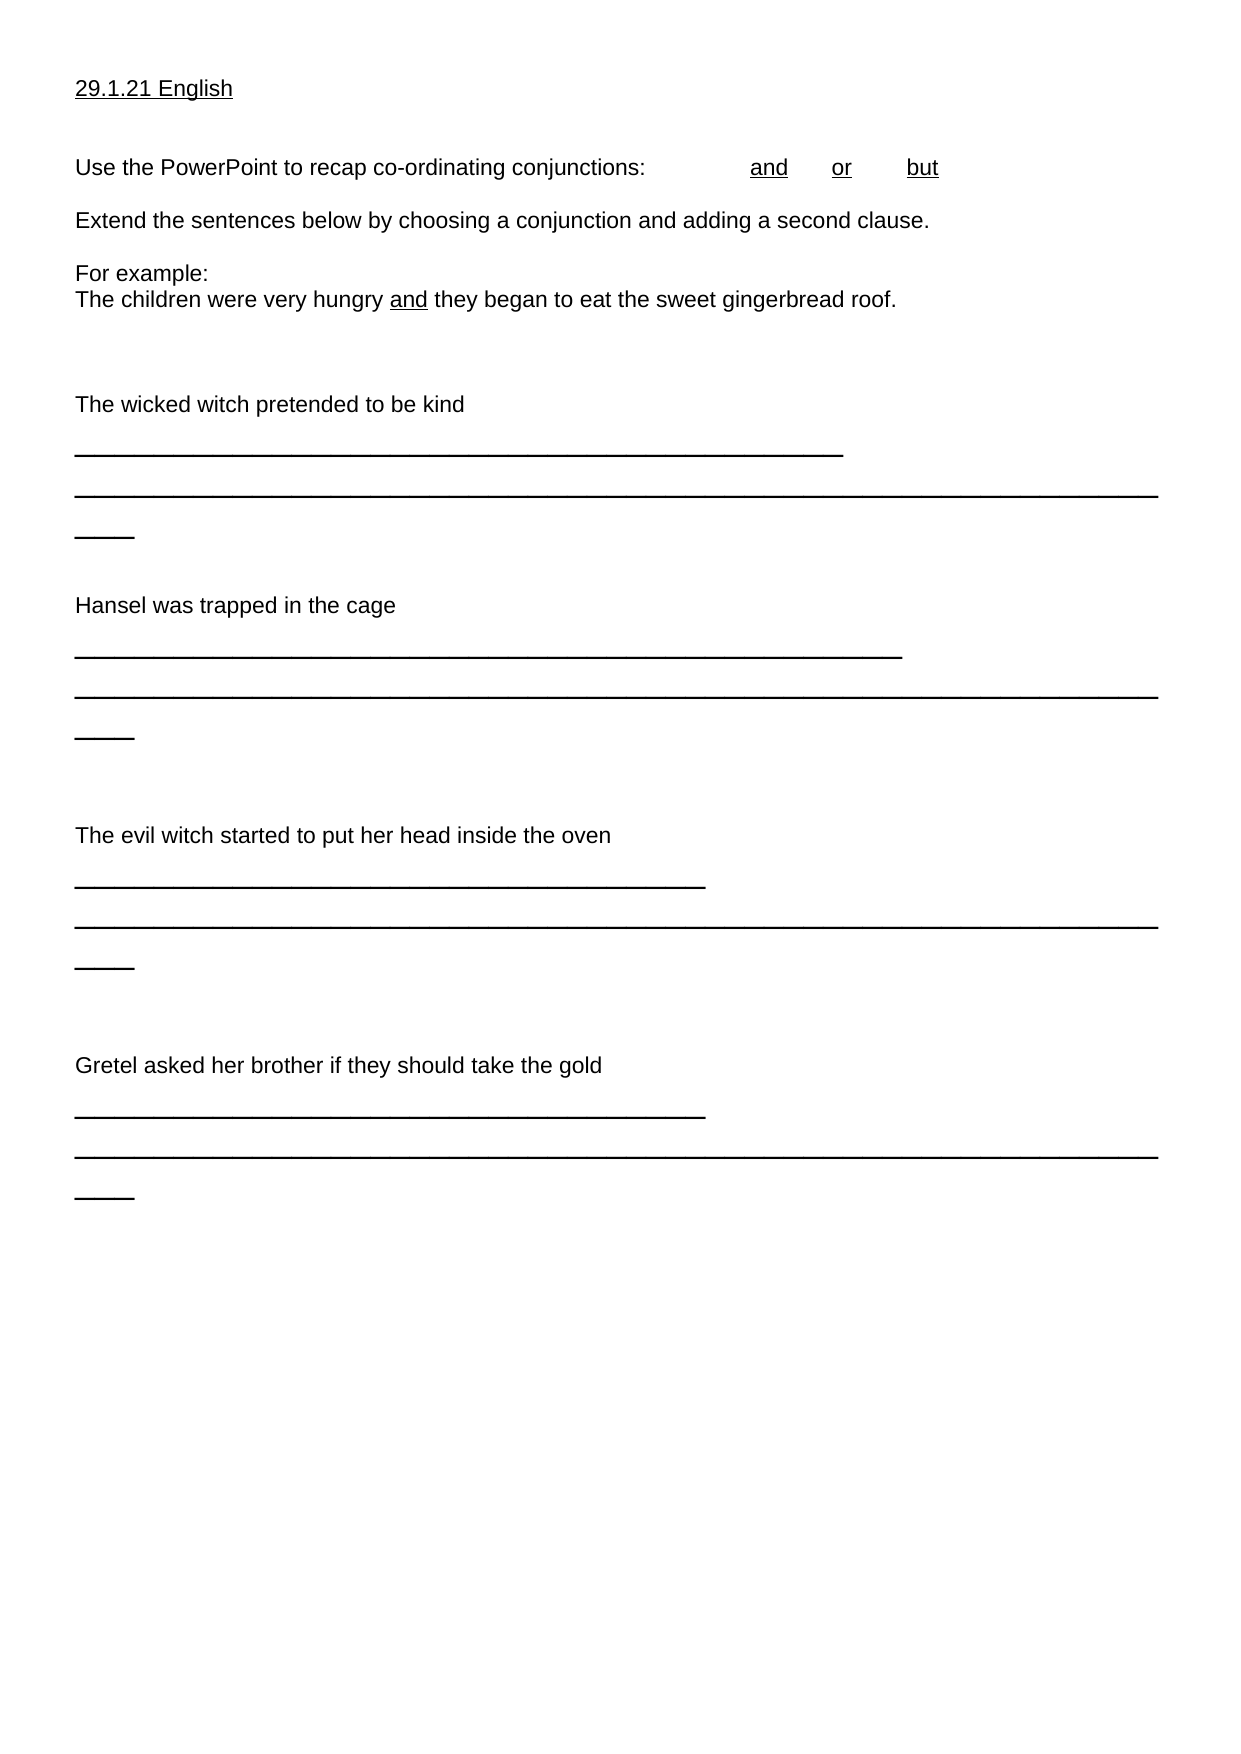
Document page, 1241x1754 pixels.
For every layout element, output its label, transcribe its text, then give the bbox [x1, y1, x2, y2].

text __________________________________________________________ [75, 1119, 1165, 1201]
text The wicked witch pretended to be kind _______________________________________ [75, 391, 1165, 458]
text Gretel asked her brother if they should take the gold ________________________________ [75, 1052, 1165, 1119]
text __________________________________________________________ [75, 659, 1165, 741]
text The evil witch started to put her head inside the oven ________________________________ [75, 822, 1165, 889]
text Extend the sentences below by choosing a conjunction and adding a second clause. [75, 207, 1165, 233]
text For example: [75, 259, 1165, 286]
text Use the PowerPoint to recap co-ordinating conjunctions: and or but [75, 154, 1165, 180]
text Hansel was trapped in the cage __________________________________________ [75, 592, 1165, 659]
text __________________________________________________________ [75, 458, 1165, 540]
text The children were very hungry and they began to eat the sweet gingerbread roof. [75, 286, 1165, 312]
text 29.1.21 English [75, 75, 1165, 101]
text __________________________________________________________ [75, 889, 1165, 971]
